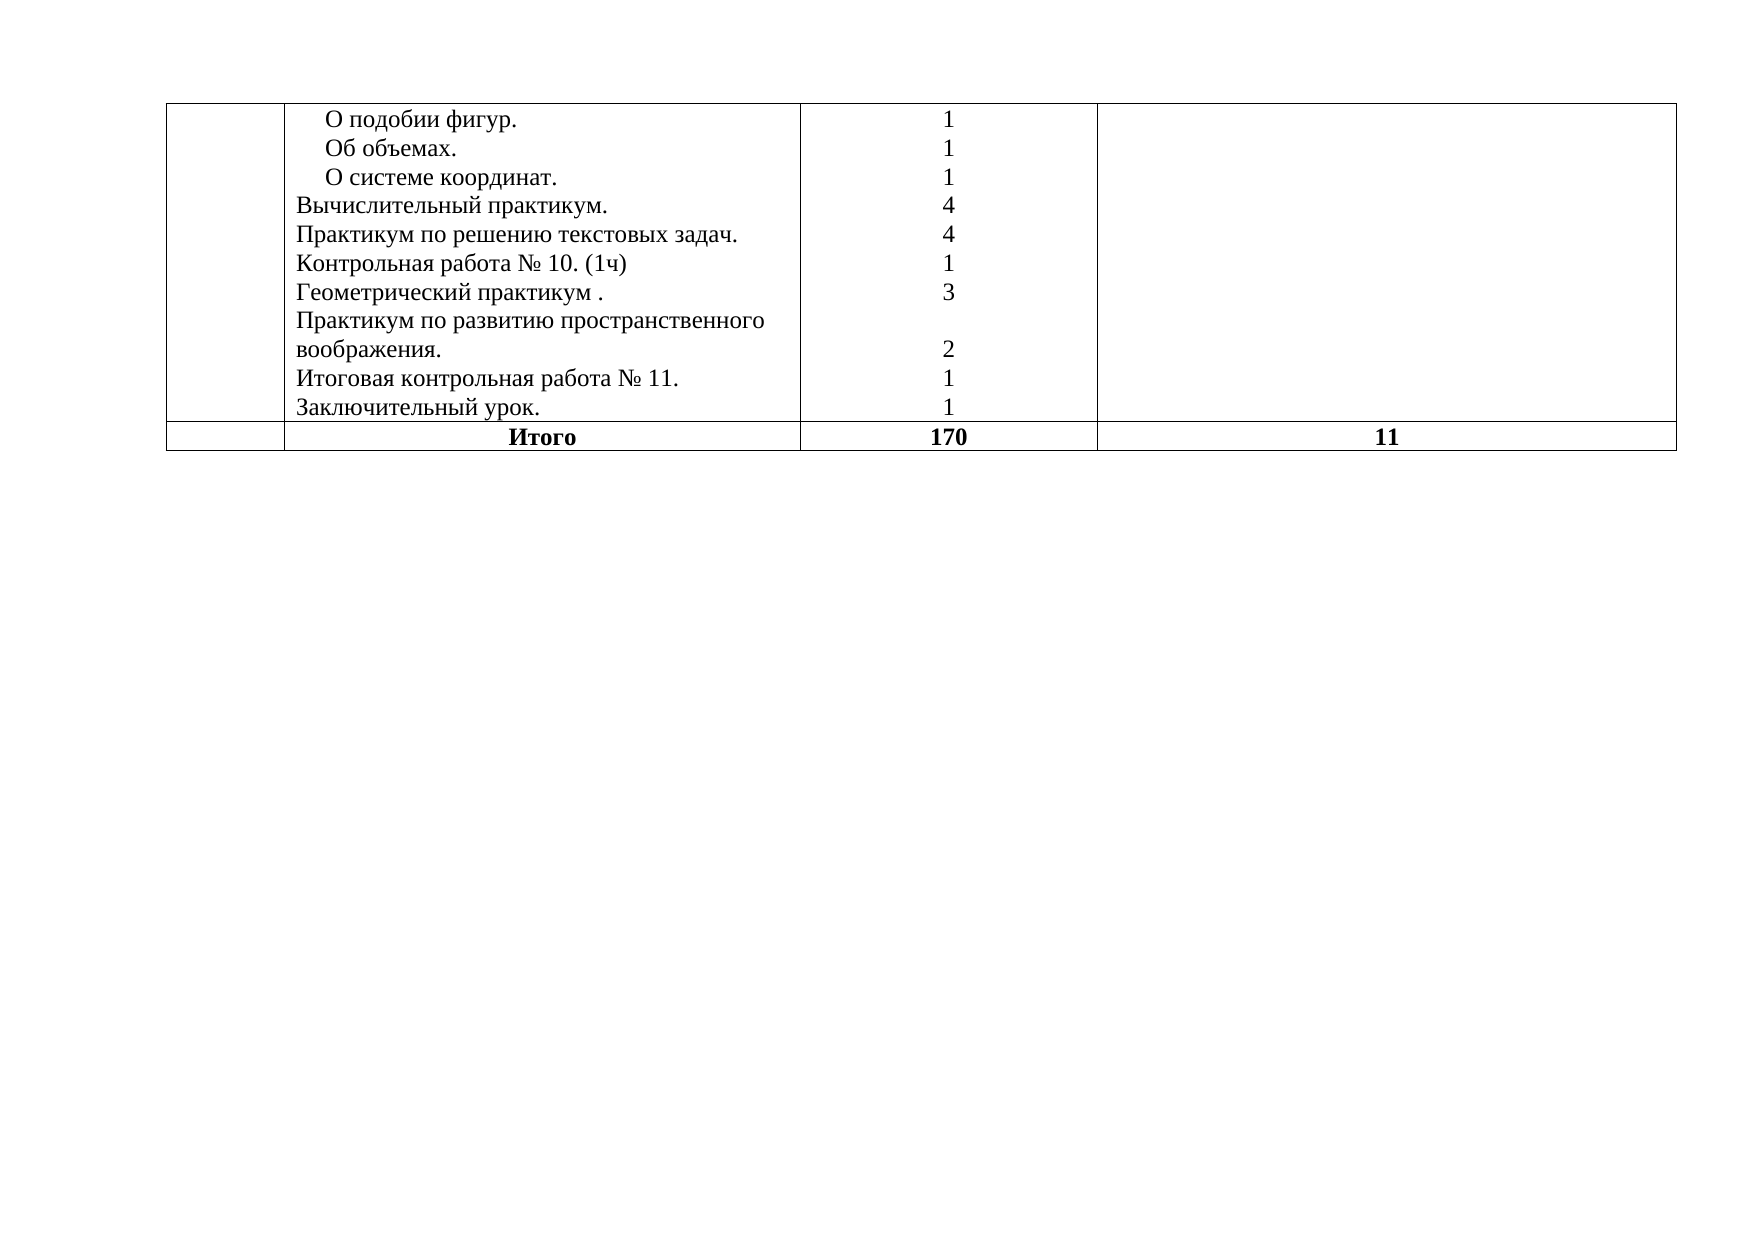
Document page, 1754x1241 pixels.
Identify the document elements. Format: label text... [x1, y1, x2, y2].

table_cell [801, 104, 1097, 421]
table_cell 11 [1098, 422, 1676, 450]
table_cell 170 [801, 422, 1097, 450]
table_cell 6 [167, 104, 284, 421]
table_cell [285, 104, 800, 421]
table_cell [167, 422, 284, 450]
table_cell Итого [285, 422, 800, 450]
table_cell 2 [1098, 104, 1676, 421]
